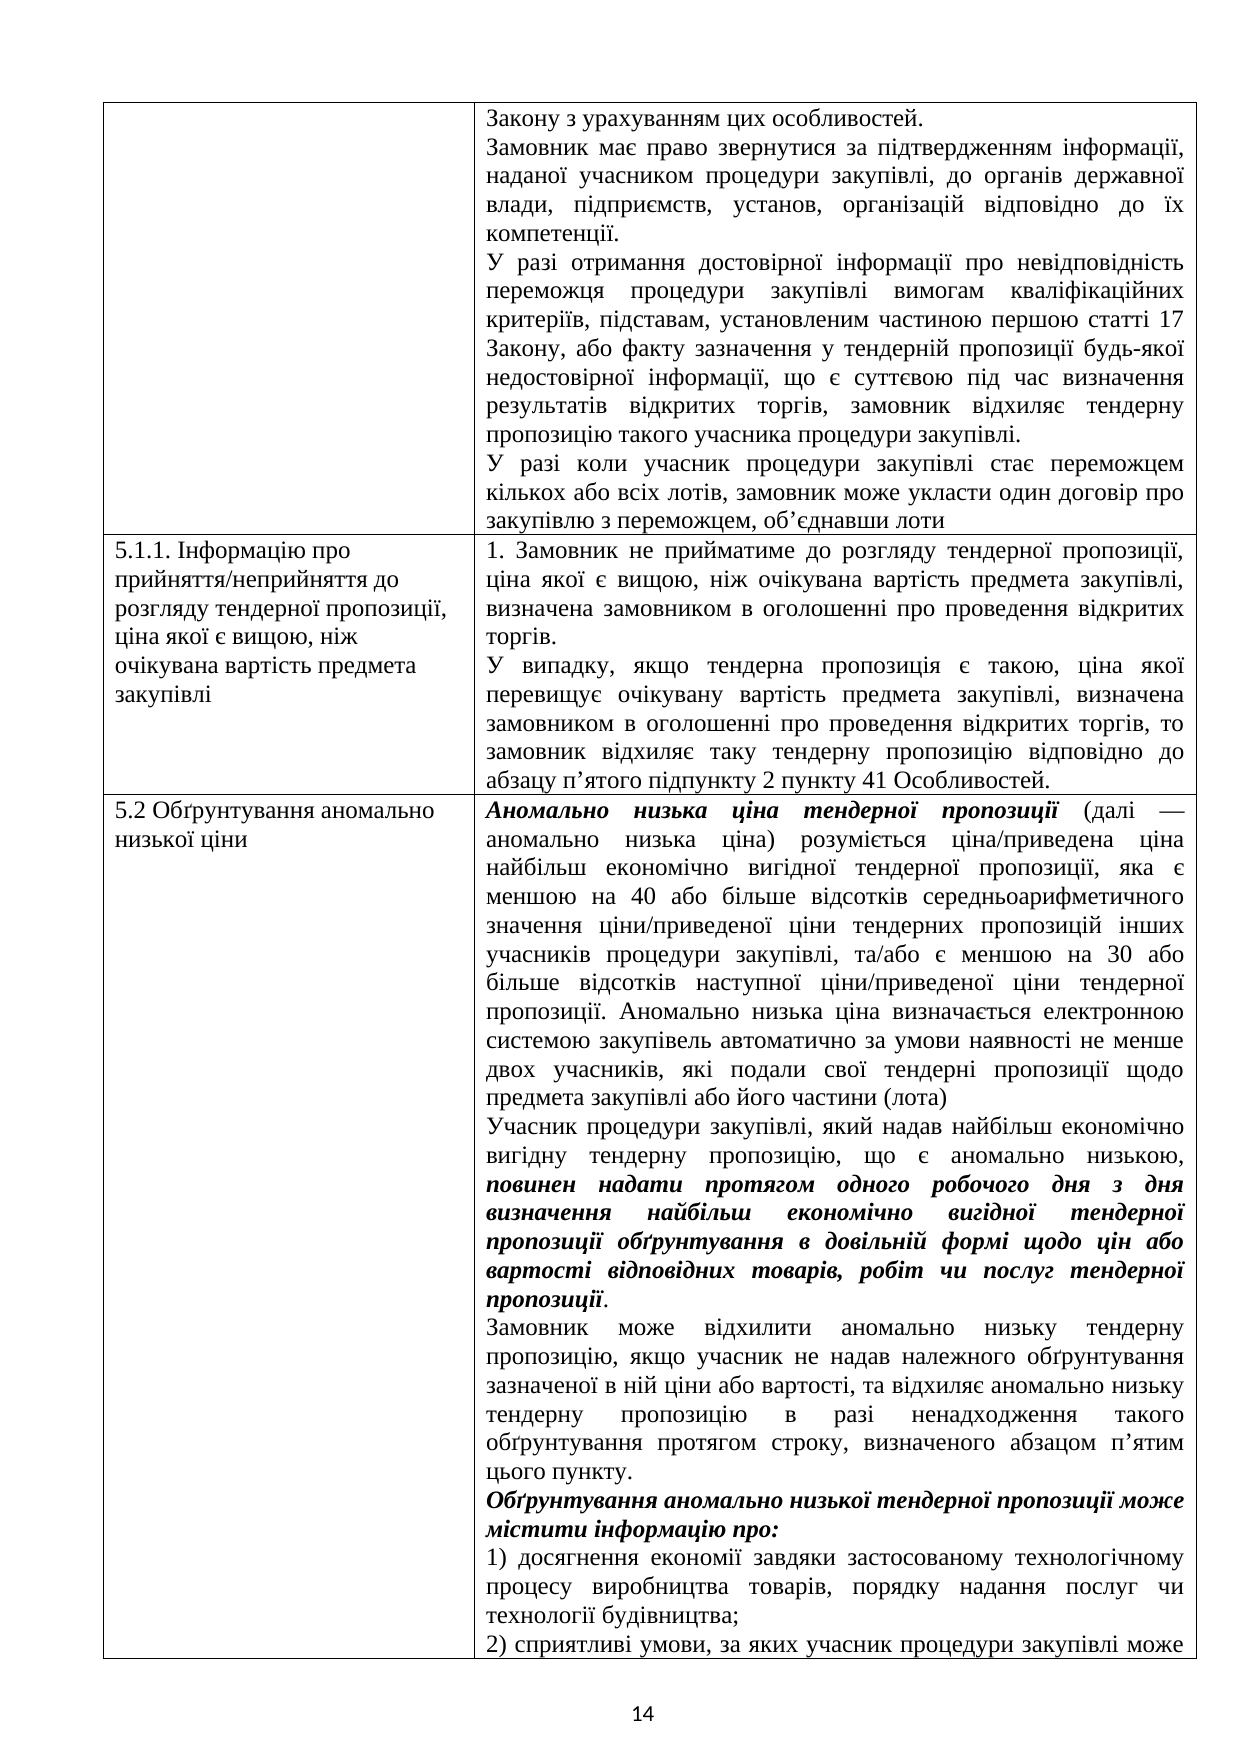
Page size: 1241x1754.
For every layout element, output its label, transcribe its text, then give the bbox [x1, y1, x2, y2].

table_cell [104, 103, 474, 534]
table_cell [104, 795, 474, 1657]
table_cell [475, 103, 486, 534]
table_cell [475, 795, 1196, 1657]
table_cell 5.1.1. Інформацію про прийняття/неприйняття до розгляду тендерної пропозиції, ціна якої є вищою, ніж очікувана вартість предмета закупівлі [104, 535, 474, 794]
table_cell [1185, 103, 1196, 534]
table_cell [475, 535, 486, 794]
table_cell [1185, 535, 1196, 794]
